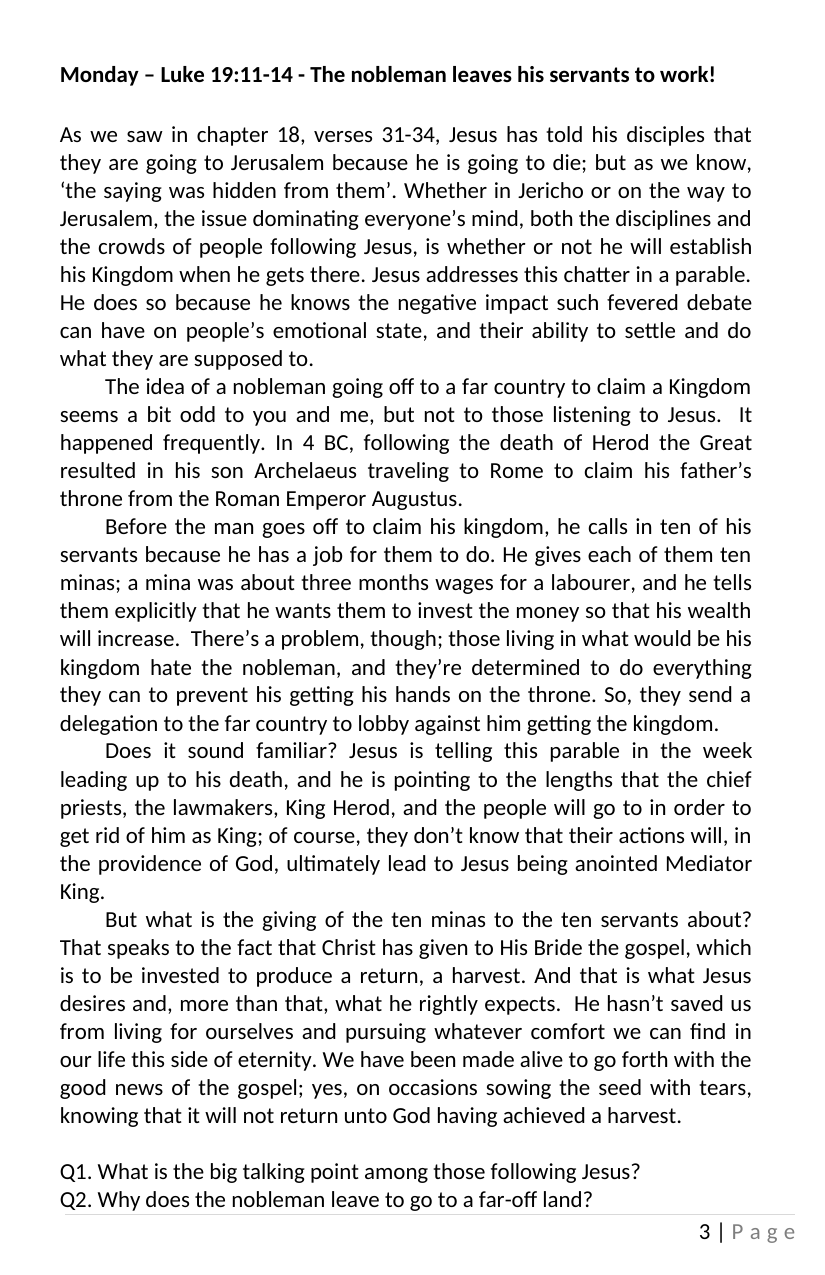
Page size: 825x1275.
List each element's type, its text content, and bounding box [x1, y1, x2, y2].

text But what is the giving of the ten minas to the ten servants about? That speaks to the fact that Christ has given to His Bride the gospel, which is to be invested to produce a return, a harvest. And that is what Jesus desires and, more than that, what he rightly expects. He hasn’t saved us from living for ourselves and pursuing whatever comfort we can find in our life this side of eternity. We have been made alive to go forth with the good news of the gospel; yes, on occasions sowing the seed with tears, knowing that it will not return unto God having achieved a harvest. [59, 905, 753, 1129]
text Q2. Why does the nobleman leave to go to a far-off land? [59, 1185, 753, 1213]
text Does it sound familiar? Jesus is telling this parable in the week leading up to his death, and he is pointing to the lengths that the chief priests, the lawmakers, King Herod, and the people will go to in order to get rid of him as King; of course, they don’t know that their actions will, in the providence of God, ultimately lead to Jesus being anointed Mediator King. [59, 737, 753, 905]
text Q1. What is the big talking point among those following Jesus? [59, 1157, 753, 1185]
text Before the man goes off to claim his kingdom, he calls in ten of his servants because he has a job for them to do. He gives each of them ten minas; a mina was about three months wages for a labourer, and he tells them explicitly that he wants them to invest the money so that his wealth will increase. There’s a problem, though; those living in what would be his kingdom hate the nobleman, and they’re determined to do everything they can to prevent his getting his hands on the throne. So, they send a delegation to the far country to lobby against him getting the kingdom. [59, 512, 753, 737]
text The idea of a nobleman going off to a far country to claim a Kingdom seems a bit odd to you and me, but not to those listening to Jesus. It happened frequently. In 4 BC, following the death of Herod the Great resulted in his son Archelaeus traveling to Rome to claim his father’s throne from the Roman Emperor Augustus. [59, 372, 753, 512]
text Monday – Luke 19:11-14 - The nobleman leaves his servants to work! [59, 60, 753, 88]
text As we saw in chapter 18, verses 31-34, Jesus has told his disciples that they are going to Jerusalem because he is going to die; but as we know, ‘the saying was hidden from them’. Whether in Jericho or on the way to Jerusalem, the issue dominating everyone’s mind, both the disciplines and the crowds of people following Jesus, is whether or not he will establish his Kingdom when he gets there. Jesus addresses this chatter in a parable. He does so because he knows the negative impact such fevered debate can have on people’s emotional state, and their ability to settle and do what they are supposed to. [59, 120, 753, 372]
